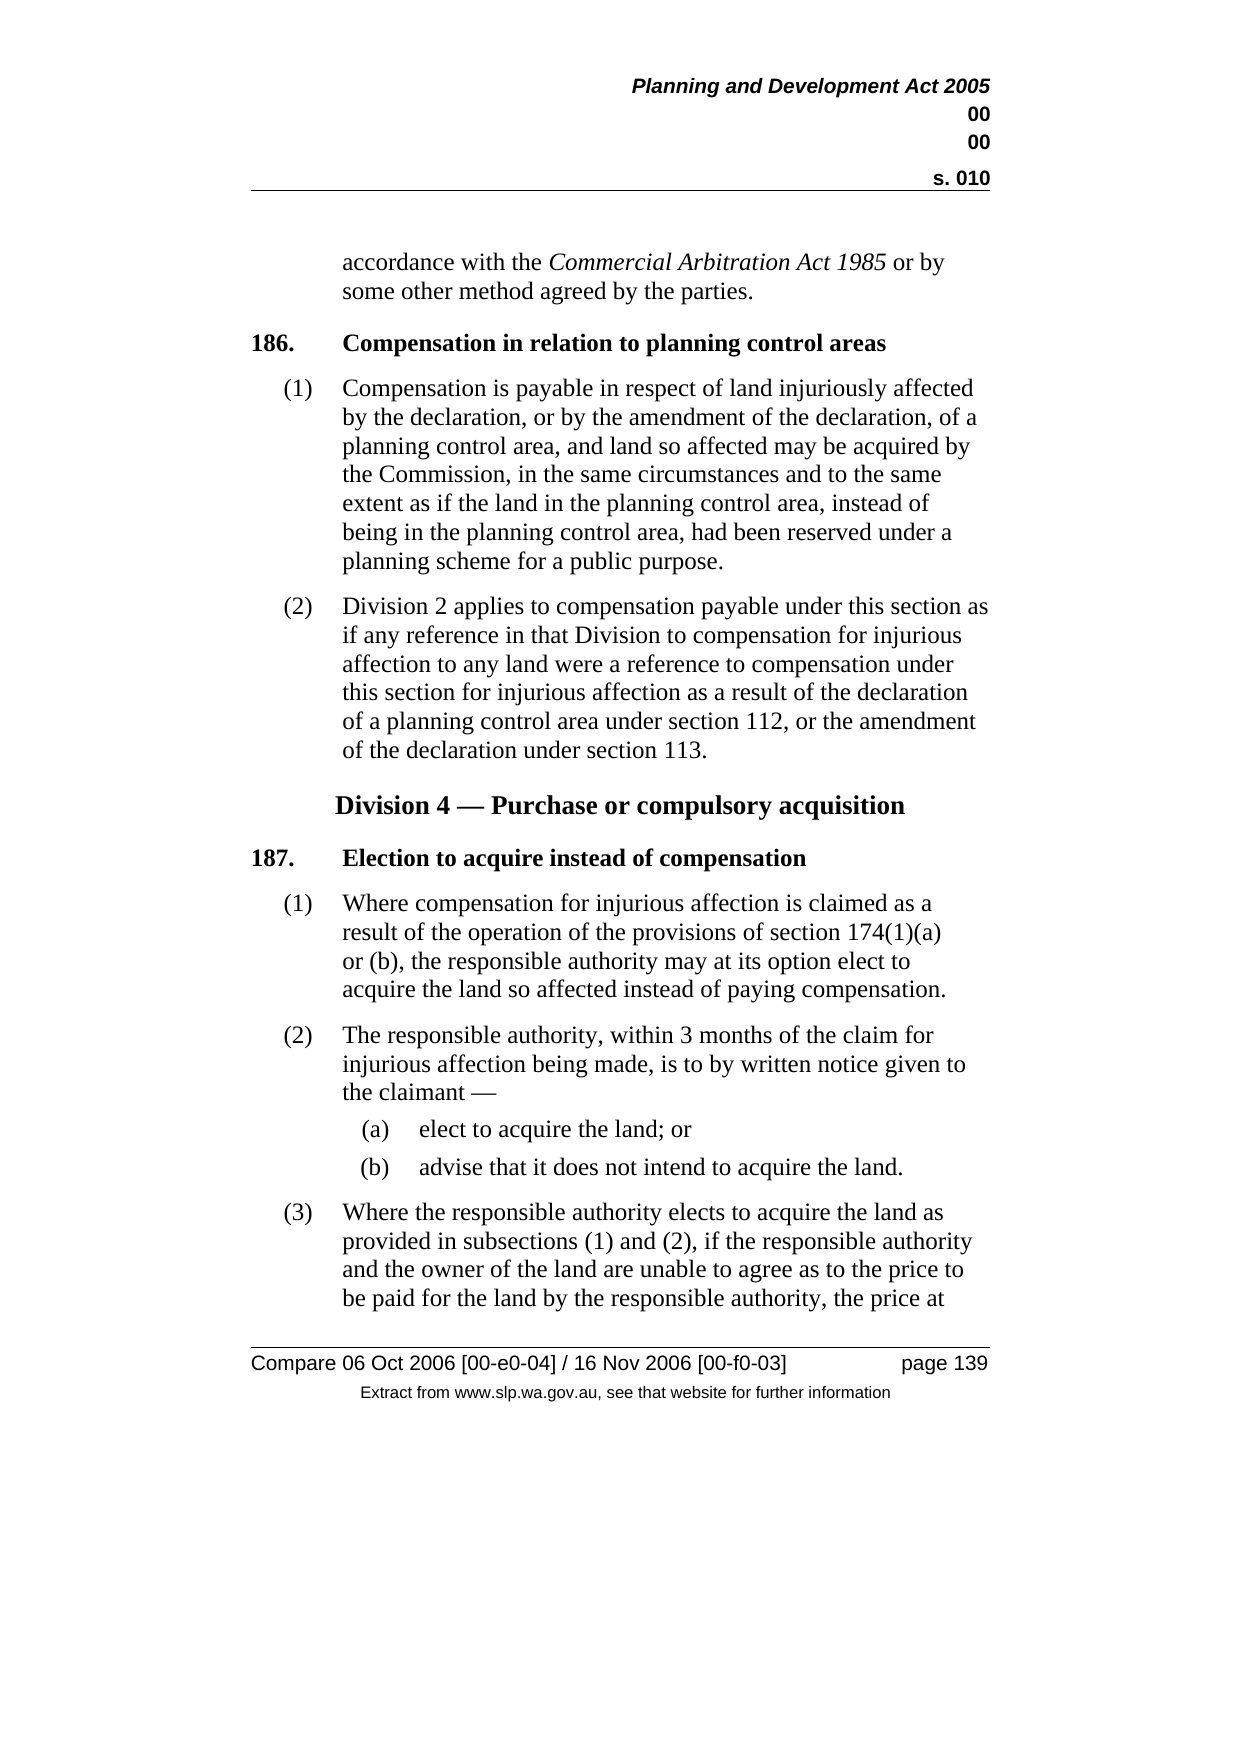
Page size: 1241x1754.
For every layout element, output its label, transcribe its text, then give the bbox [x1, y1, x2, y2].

text (2) The responsible authority, within 3 months of the claim for injurious affection being made, is to by written notice given to the claimant — [251, 1020, 990, 1106]
text (b) advise that it does not intend to acquire the land. [251, 1152, 990, 1180]
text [251, 1197, 990, 1312]
text (1) Where compensation for injurious affection is claimed as a result of the operation of the provisions of section 174(1)(a) or (b), the responsible authority may at its option elect to acquire the land so affected instead of paying compensation. [251, 888, 990, 1003]
text (1) Compensation is payable in respect of land injuriously affected by the declaration, or by the amendment of the declaration, of a planning control area, and land so affected may be acquired by the Commission, in the same circumstances and to the same extent as if the land in the planning control area, instead of being in the planning control area, had been reserved under a planning scheme for a public purpose. [251, 373, 990, 574]
text (2) Division 2 applies to compensation payable under this section as if any reference in that Division to compensation for injurious affection to any land were a reference to compensation under this section for injurious affection as a result of the declaration of a planning control area under section 112, or the amendment of the declaration under section 113. [251, 591, 990, 764]
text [251, 247, 990, 305]
subtitle 187. Election to acquire instead of compensation [251, 843, 990, 872]
subtitle Division 4 — Purchase or compulsory acquisition [251, 789, 990, 820]
subtitle 186. Compensation in relation to planning control areas [251, 328, 990, 357]
text (a) elect to acquire the land; or [251, 1114, 990, 1143]
